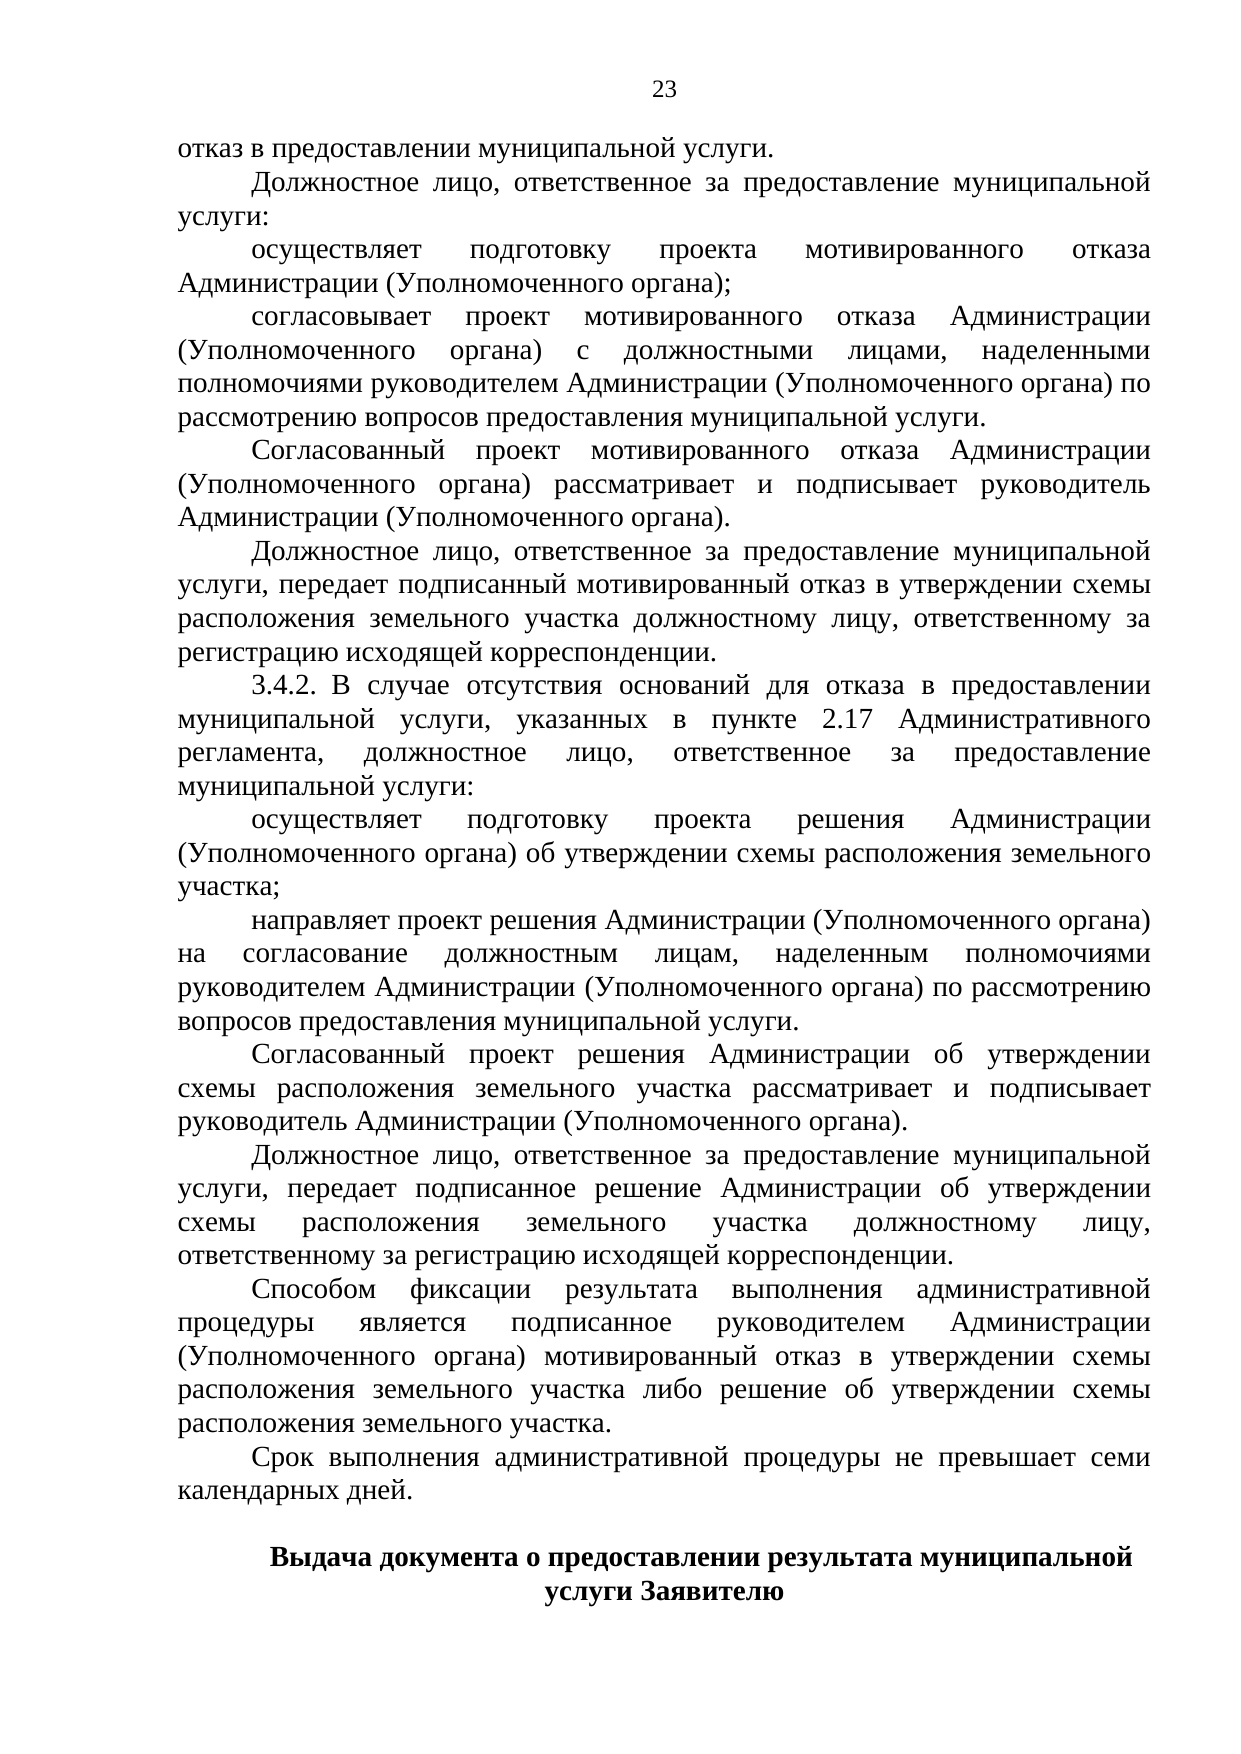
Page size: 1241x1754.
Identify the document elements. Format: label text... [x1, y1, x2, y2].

text Согласованный проект решения Администрации об утверждении схемы расположения земельного участка рассматривает и подписывает руководитель Администрации (Уполномоченного органа). [177, 1036, 1152, 1137]
text согласовывает проект мотивированного отказа Администрации (Уполномоченного органа) с должностными лицами, наделенными полномочиями руководителем Администрации (Уполномоченного органа) по рассмотрению вопросов предоставления муниципальной услуги. [177, 298, 1152, 432]
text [177, 131, 1152, 164]
text Согласованный проект мотивированного отказа Администрации (Уполномоченного органа) рассматривает и подписывает руководитель Администрации (Уполномоченного органа). [177, 432, 1152, 533]
text осуществляет подготовку проекта мотивированного отказа Администрации (Уполномоченного органа); [177, 231, 1152, 298]
text Должностное лицо, ответственное за предоставление муниципальной услуги: [177, 164, 1152, 231]
text Должностное лицо, ответственное за предоставление муниципальной услуги, передает подписанное решение Администрации об утверждении схемы расположения земельного участка должностному лицу, ответственному за регистрацию исходящей корреспонденции. [177, 1137, 1152, 1271]
text Способом фиксации результата выполнения административной процедуры является подписанное руководителем Администрации (Уполномоченного органа) мотивированный отказ в утверждении схемы расположения земельного участка либо решение об утверждении схемы расположения земельного участка. [177, 1271, 1152, 1439]
text Должностное лицо, ответственное за предоставление муниципальной услуги, передает подписанный мотивированный отказ в утверждении схемы расположения земельного участка должностному лицу, ответственному за регистрацию исходящей корреспонденции. [177, 533, 1152, 667]
text Срок выполнения административной процедуры не превышает семи календарных дней. [177, 1439, 1152, 1506]
text осуществляет подготовку проекта решения Администрации (Уполномоченного органа) об утверждении схемы расположения земельного участка; [177, 801, 1152, 902]
text Выдача документа о предоставлении результата муниципальной услуги Заявителю [177, 1539, 1152, 1606]
text 3.4.2. В случае отсутствия оснований для отказа в предоставлении муниципальной услуги, указанных в пункте 2.17 Административного регламента, должностное лицо, ответственное за предоставление муниципальной услуги: [177, 667, 1152, 801]
text направляет проект решения Администрации (Уполномоченного органа) на согласование должностным лицам, наделенным полномочиями руководителем Администрации (Уполномоченного органа) по рассмотрению вопросов предоставления муниципальной услуги. [177, 902, 1152, 1036]
